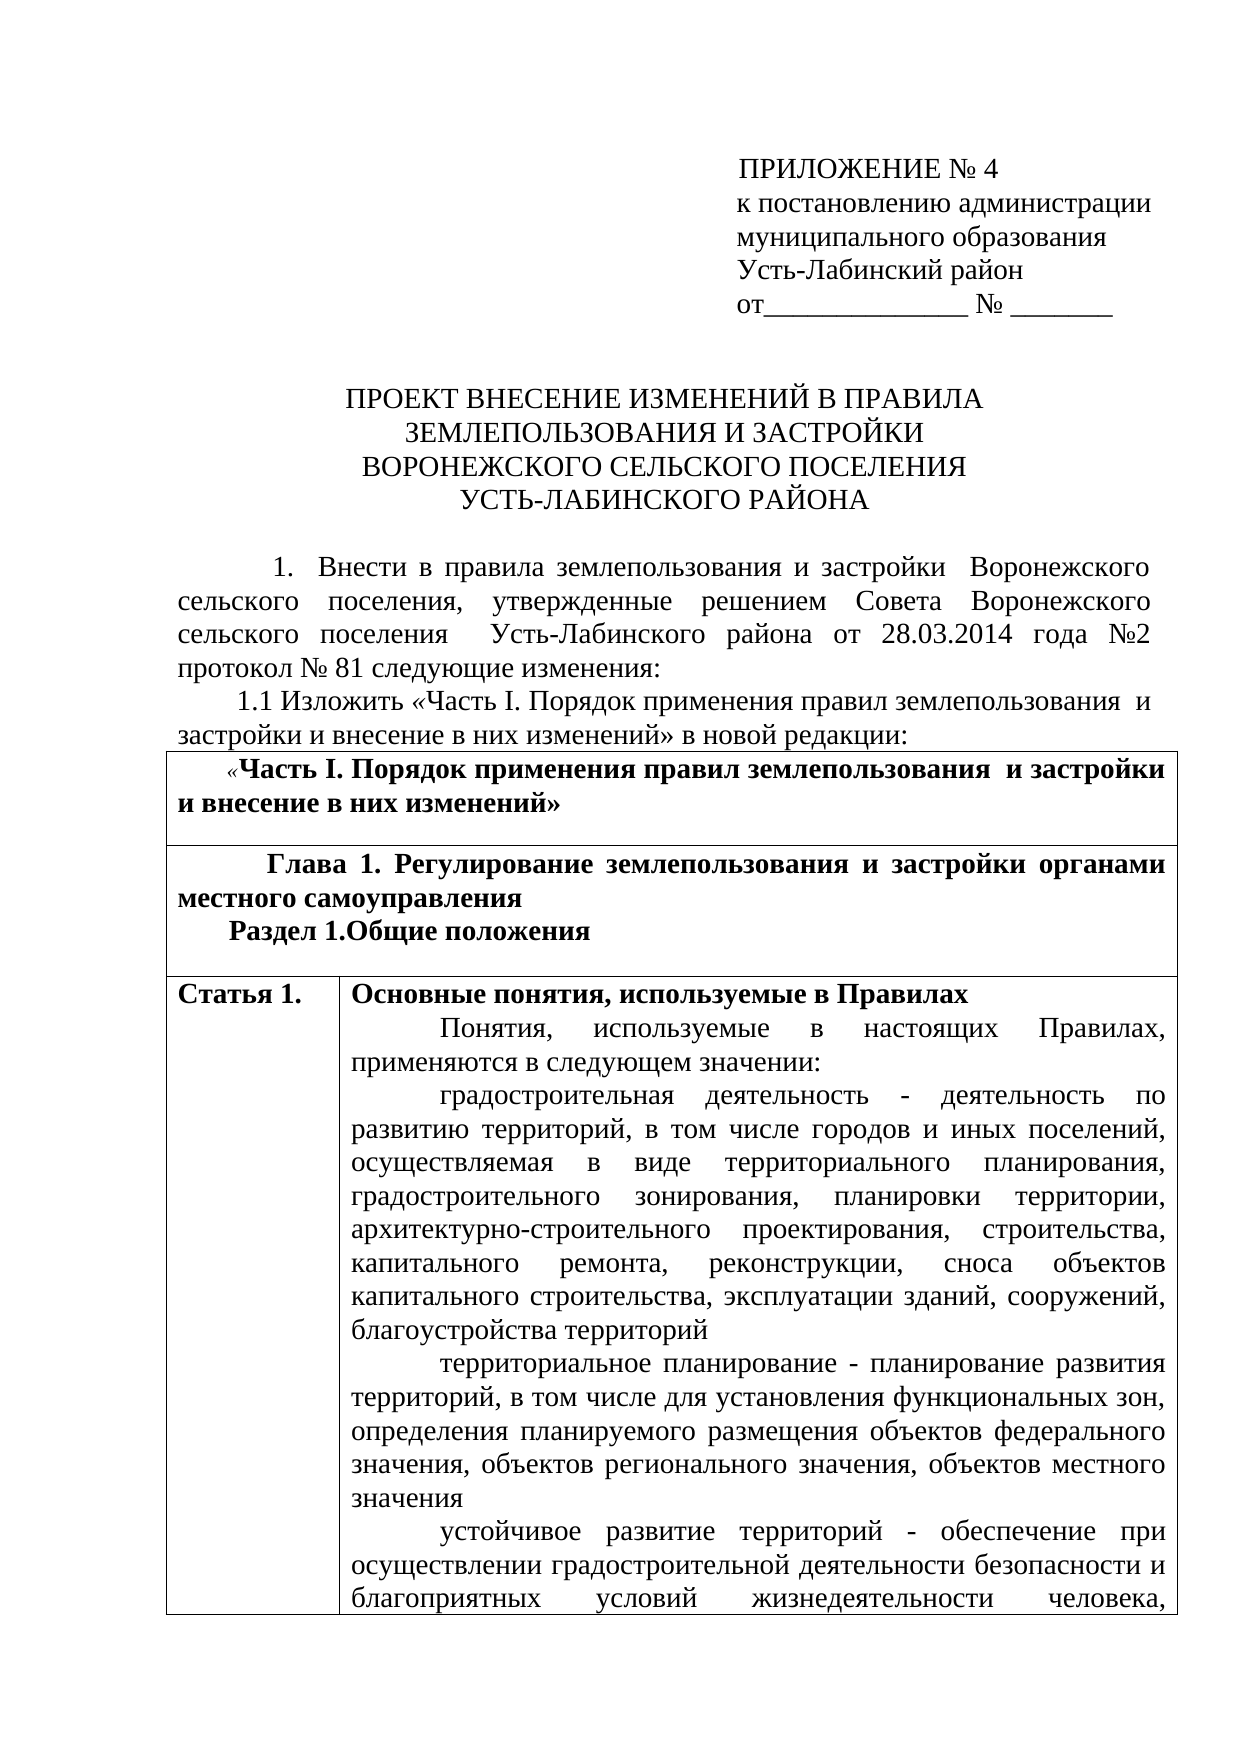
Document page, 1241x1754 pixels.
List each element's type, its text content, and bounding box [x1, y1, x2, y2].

text ПРОЕКТ ВНЕСЕНИЕ ИЗМЕНЕНИЙ В ПРАВИЛА [177, 382, 1152, 415]
text Усть-Лабинский район [620, 252, 1152, 286]
text ПРИЛОЖЕНИЕ № 4 [620, 152, 1152, 185]
text муниципального образования [620, 219, 1152, 252]
table_header «Часть I. Порядок применения правил землепользования и застройки и внесение в них изменений» [167, 752, 1177, 845]
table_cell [340, 977, 1177, 1614]
text 1. Внести в правила землепользования и застройки Воронежского сельского поселения, утвержденные решением Совета Воронежского сельского поселения Усть-Лабинского района от 28.03.2014 года №2 протокол № 81 следующие изменения: [177, 549, 1152, 683]
table_cell Глава 1. Регулирование землепользования и застройки органами местного самоуправления Раздел 1.Общие положения [167, 846, 1177, 976]
table_cell Статья 1. [167, 977, 339, 1614]
text от______________ № _______ [546, 286, 1152, 319]
text УСТЬ-ЛАБИНСКОГО РАЙОНА [177, 482, 1152, 516]
text ВОРОНЕЖСКОГО СЕЛЬСКОГО ПОСЕЛЕНИЯ [177, 449, 1152, 482]
text 1.1 Изложить «Часть I. Порядок применения правил землепользования и застройки и внесение в них изменений» в новой редакции: [177, 683, 1152, 751]
text ЗЕМЛЕПОЛЬЗОВАНИЯ И ЗАСТРОЙКИ [177, 415, 1152, 449]
text к постановлению администрации [620, 185, 1152, 219]
